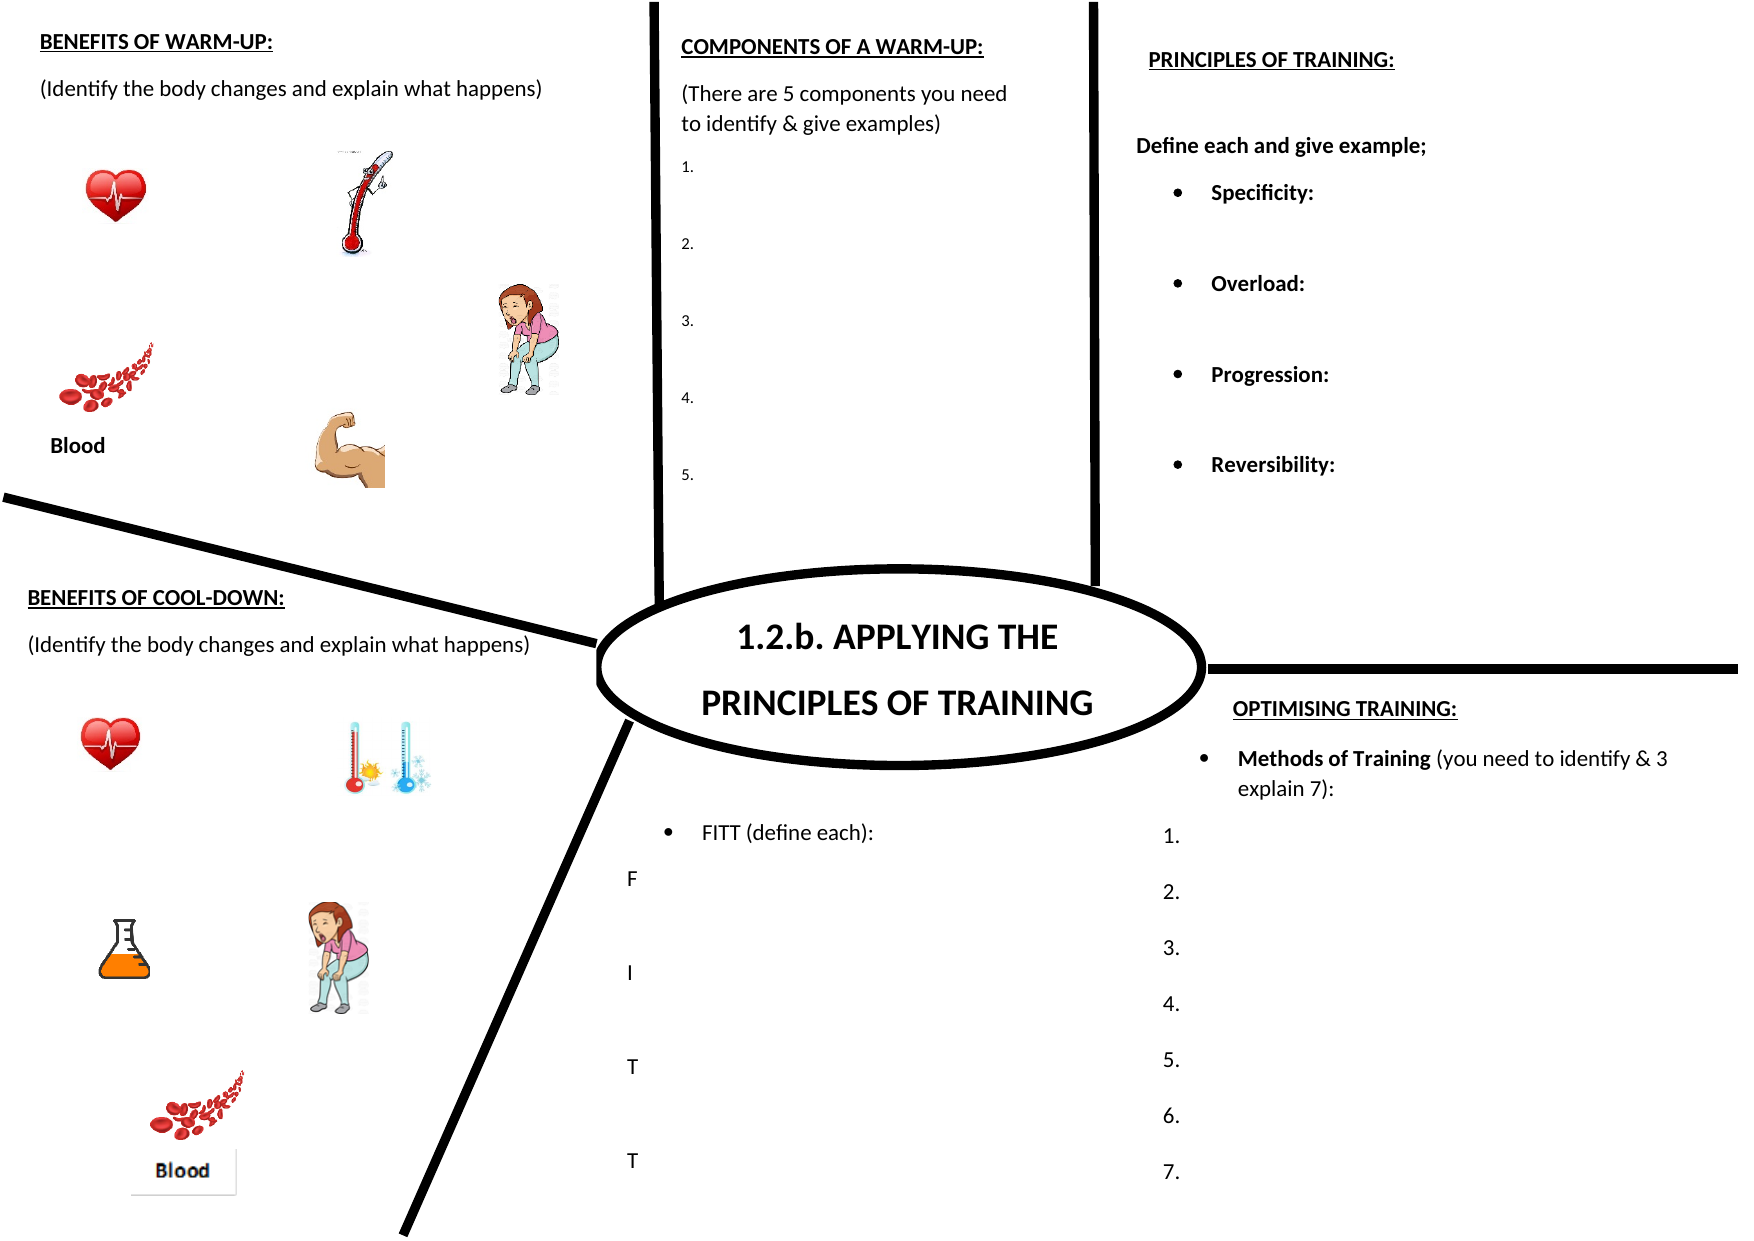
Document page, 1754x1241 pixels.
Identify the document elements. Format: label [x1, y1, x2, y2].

picture [336, 717, 432, 796]
picture [82, 168, 150, 224]
picture [305, 386, 385, 488]
picture [308, 902, 369, 1014]
picture [98, 919, 150, 979]
picture [336, 150, 395, 257]
picture [76, 717, 145, 772]
picture [131, 1149, 238, 1197]
picture [59, 342, 154, 412]
picture [498, 284, 559, 395]
picture [150, 1070, 245, 1140]
